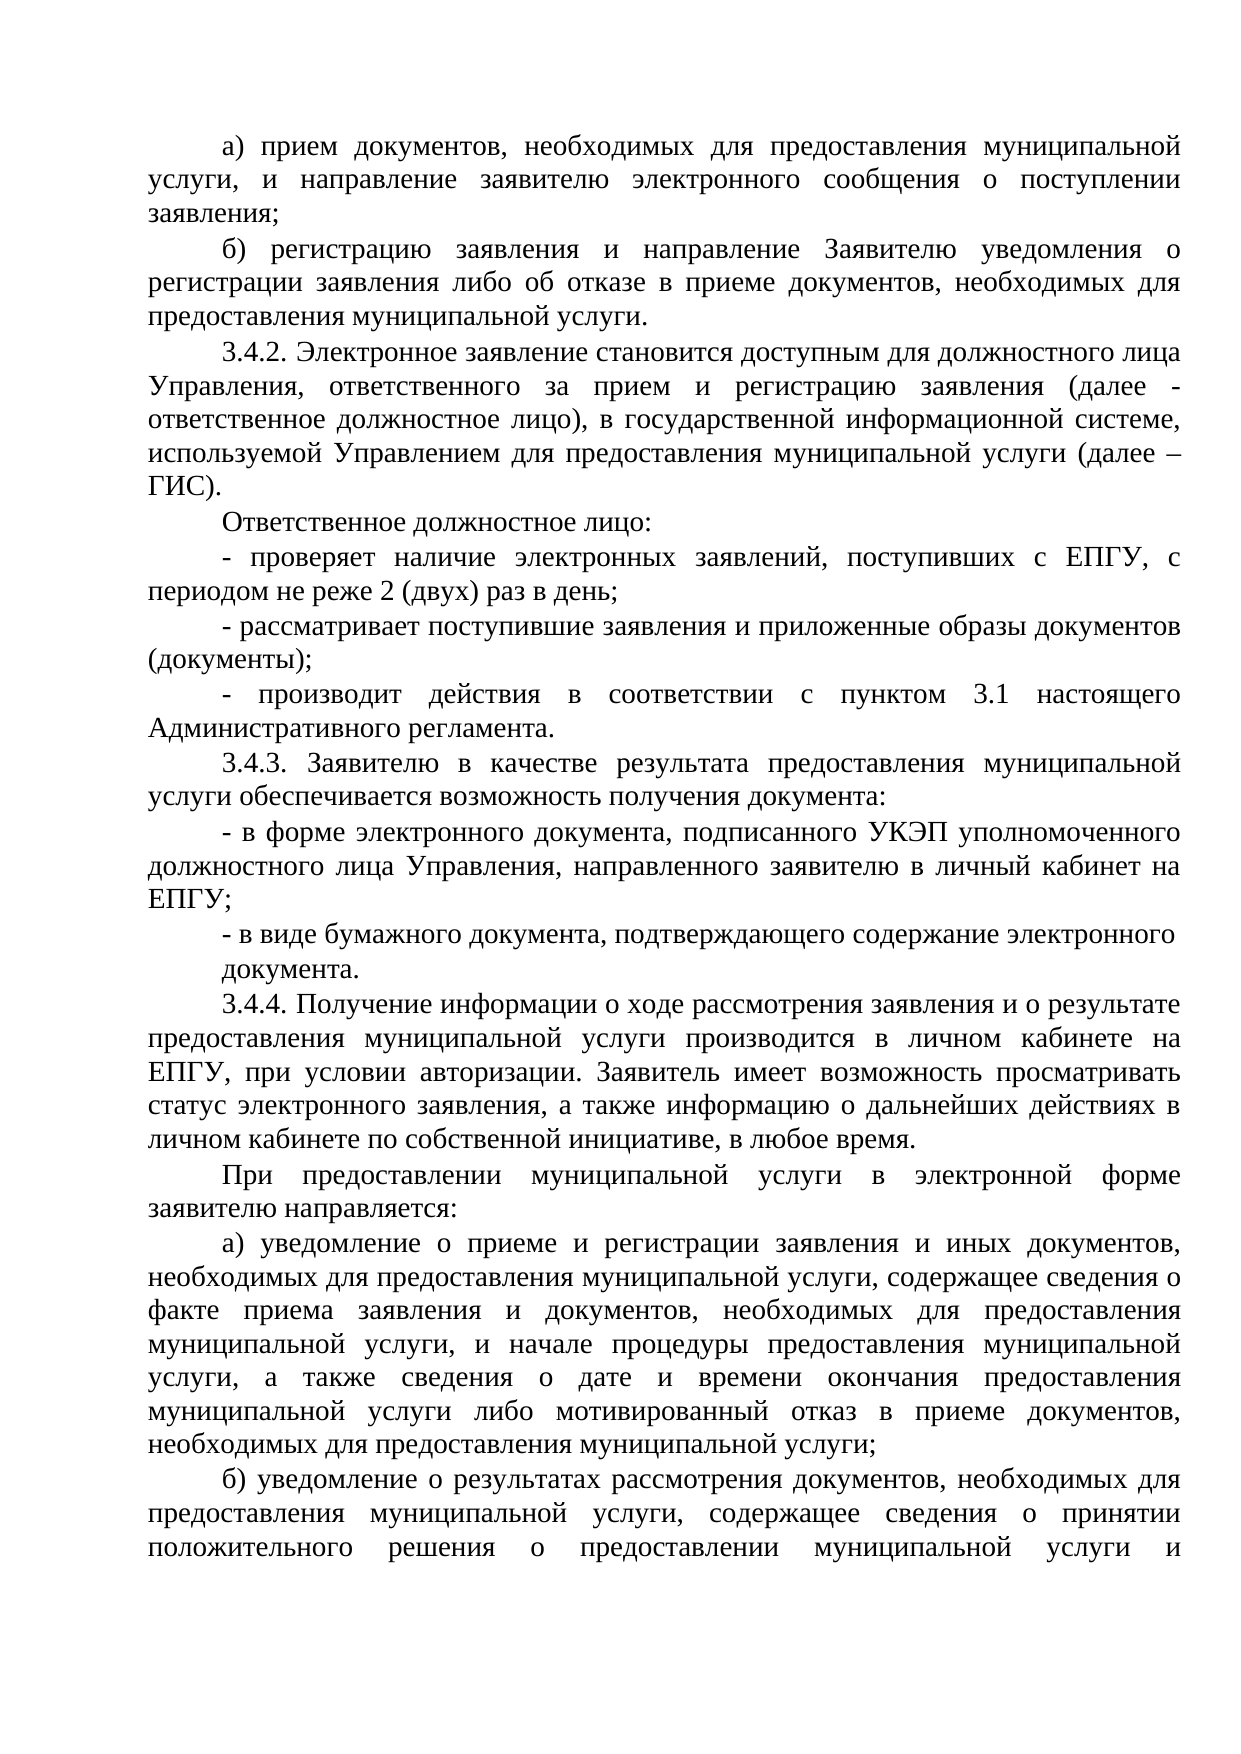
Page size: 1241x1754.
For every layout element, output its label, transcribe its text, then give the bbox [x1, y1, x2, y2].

text а) прием документов, необходимых для предоставления муниципальной услуги, и направление заявителю электронного сообщения о поступлении заявления; [148, 128, 1182, 228]
text - производит действия в соответствии с пунктом 3.1 настоящего Административного регламента. [148, 676, 1182, 743]
text - в виде бумажного документа, подтверждающего содержание электронного [148, 917, 1182, 950]
text 3.4.4. Получение информации о ходе рассмотрения заявления и о результате предоставления муниципальной услуги производится в личном кабинете на ЕПГУ, при условии авторизации. Заявитель имеет возможность просматривать статус электронного заявления, а также информацию о дальнейших действиях в личном кабинете по собственной инициативе, в любое время. [148, 987, 1182, 1155]
text 3.4.2. Электронное заявление становится доступным для должностного лица Управления, ответственного за прием и регистрацию заявления (далее - ответственное должностное лицо), в государственной информационной системе, используемой Управлением для предоставления муниципальной услуги (далее – ГИС). [148, 334, 1182, 503]
text б) регистрацию заявления и направление Заявителю уведомления о регистрации заявления либо об отказе в приеме документов, необходимых для предоставления муниципальной услуги. [148, 231, 1182, 332]
text - рассматривает поступившие заявления и приложенные образы документов (документы); [148, 608, 1182, 675]
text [148, 1462, 1182, 1562]
text Ответственное должностное лицо: [148, 504, 1182, 538]
text 3.4.3. Заявителю в качестве результата предоставления муниципальной услуги обеспечивается возможность получения документа: [148, 745, 1182, 813]
text - проверяет наличие электронных заявлений, поступивших с ЕПГУ, с периодом не реже 2 (двух) раз в день; [148, 539, 1182, 606]
text При предоставлении муниципальной услуги в электронной форме заявителю направляется: [148, 1157, 1182, 1224]
text документа. [148, 952, 1182, 985]
text а) уведомление о приеме и регистрации заявления и иных документов, необходимых для предоставления муниципальной услуги, содержащее сведения о факте приема заявления и документов, необходимых для предоставления муниципальной услуги, и начале процедуры предоставления муниципальной услуги, а также сведения о дате и времени окончания предоставления муниципальной услуги либо мотивированный отказ в приеме документов, необходимых для предоставления муниципальной услуги; [148, 1225, 1182, 1460]
text - в форме электронного документа, подписанного УКЭП уполномоченного должностного лица Управления, направленного заявителю в личный кабинет на ЕПГУ; [148, 814, 1182, 915]
